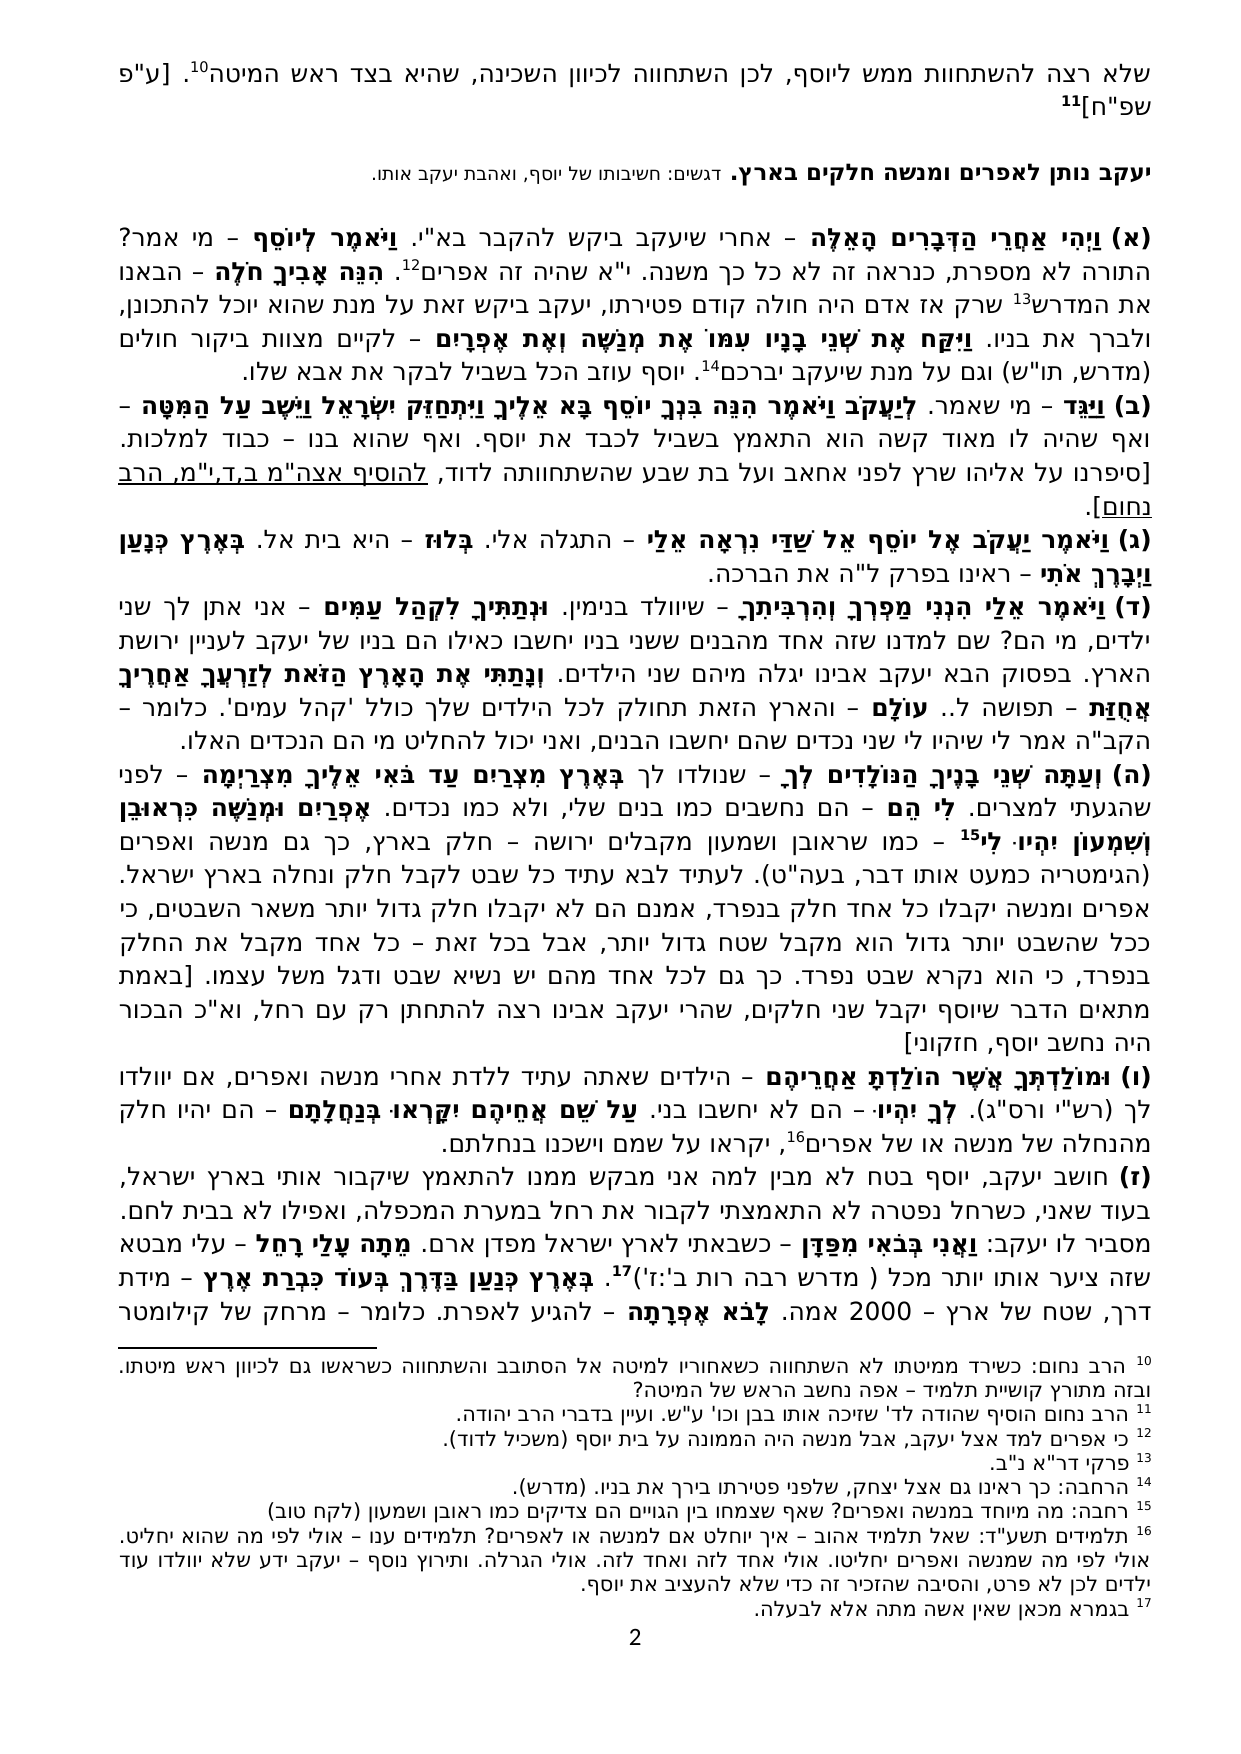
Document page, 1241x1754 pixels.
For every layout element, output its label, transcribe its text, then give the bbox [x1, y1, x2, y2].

text (לא) וַיֹּאמֶר הִשָּׁבְעָה לִי – כדי שאם פרעה יאמר שהוא רוצה שאקבר במצרים, שהרי זה כבוד למצרים, או שיבקש שאתה יוסף לא תלך לקבור, שהרי הוא צריך להתעסק בענייני הממלכה (רבינו בחיי), תוכל לומר לו – אני מצטער, נשבעתי לאבא שלי (רמב"ן). וַיִּשָּׁבַע לוֹ וַיִּשְׁתַּחוּ יִשְׂרָאֵל עַל רֹאשׁ הַמִּטָּה – יעקב השתחווה ליוסף. כבוד למלכות (אבע"ז). [ובזה פיתרון לחלום השני] אך כיוון שלא רצה להשתחוות ממש ליוסף, לכן השתחווה לכיוון השכינה, שהיא בצד ראש המיטה. [ע"פ שפ"ח] [118, 59, 1152, 122]
text (ב) וַיַּגֵּד – מי שאמר. לְיַעֲקֹב וַיֹּאמֶר הִנֵּה בִּנְךָ יוֹסֵף בָּא אֵלֶיךָ וַיִּתְחַזֵּק יִשְׂרָאֵל וַיֵּשֶׁב עַל הַמִּטָּה – ואף שהיה לו מאוד קשה הוא התאמץ בשביל לכבד את יוסף. ואף שהוא בנו – כבוד למלכות. [סיפרנו על אליהו שרץ לפני אחאב ועל בת שבע שהשתחוותה לדוד, להוסיף אצה"מ ב,ד,י"מ, הרב נחום]. [118, 391, 1152, 521]
text (ג) וַיֹּאמֶר יַעֲקֹב אֶל יוֹסֵף אֵל שַׁדַּי נִרְאָה אֵלַי – התגלה אלי. בְּלוּז – היא בית אל. בְּאֶרֶץ כְּנָעַן וַיְבָרֶךְ אֹתִי – ראינו בפרק ל"ה את הברכה. [118, 525, 1152, 588]
text (ד) וַיֹּאמֶר אֵלַי הִנְנִי מַפְרְךָ וְהִרְבִּיתִךָ – שיוולד בנימין. וּנְתַתִּיךָ לִקְהַל עַמִּים – אני אתן לך שני ילדים, מי הם? שם למדנו שזה אחד מהבנים ששני בניו יחשבו כאילו הם בניו של יעקב לעניין ירושת הארץ. בפסוק הבא יעקב אבינו יגלה מיהם שני הילדים. וְנָתַתִּי אֶת הָאָרֶץ הַזֹּאת לְזַרְעֲךָ אַחֲרֶיךָ אֲחֻזַּת – תפושה ל.. עוֹלָם – והארץ הזאת תחולק לכל הילדים שלך כולל 'קהל עמים'. כלומר – הקב"ה אמר לי שיהיו לי שני נכדים שהם יחשבו הבנים, ואני יכול להחליט מי הם הנכדים האלו. [118, 592, 1152, 756]
text (א) וַיְהִי אַחֲרֵי הַדְּבָרִים הָאֵלֶּה – אחרי שיעקב ביקש להקבר בא"י. וַיֹּאמֶר לְיוֹסֵף – מי אמר? התורה לא מספרת, כנראה זה לא כל כך משנה. י"א שהיה זה אפרים. הִנֵּה אָבִיךָ חֹלֶה – הבאנו את המדרש שרק אז אדם היה חולה קודם פטירתו, יעקב ביקש זאת על מנת שהוא יוכל להתכונן, ולברך את בניו. וַיִּקַּח אֶת שְׁנֵי בָנָיו עִמּוֹ אֶת מְנַשֶּׁה וְאֶת אֶפְרָיִם – לקיים מצוות ביקור חולים (מדרש, תו"ש) וגם על מנת שיעקב יברכם. יוסף עוזב הכל בשביל לבקר את אבא שלו. [118, 190, 1152, 387]
text (ו) וּמוֹלַדְתְּךָ אֲשֶׁר הוֹלַדְתָּ אַחֲרֵיהֶם – הילדים שאתה עתיד ללדת אחרי מנשה ואפרים, אם יוולדו לך (רש"י ורס"ג). לְךָ יִהְיוּ – הם לא יחשבו בני. עַל שֵׁם אֲחֵיהֶם יִקָּרְאוּ בְּנַחֲלָתָם – הם יהיו חלק מהנחלה של מנשה או של אפרים, יקראו על שמם וישכנו בנחלתם. [118, 1062, 1152, 1158]
text (ה) וְעַתָּה שְׁנֵי בָנֶיךָ הַנּוֹלָדִים לְךָ – שנולדו לך בְּאֶרֶץ מִצְרַיִם עַד בֹּאִי אֵלֶיךָ מִצְרַיְמָה – לפני שהגעתי למצרים. לִי הֵם – הם נחשבים כמו בנים שלי, ולא כמו נכדים. אֶפְרַיִם וּמְנַשֶּׁה כִּרְאוּבֵן וְשִׁמְעוֹן יִהְיוּ לִי – כמו שראובן ושמעון מקבלים ירושה – חלק בארץ, כך גם מנשה ואפרים (הגימטריה כמעט אותו דבר, בעה"ט). לעתיד לבא עתיד כל שבט לקבל חלק ונחלה בארץ ישראל. אפרים ומנשה יקבלו כל אחד חלק בנפרד, אמנם הם לא יקבלו חלק גדול יותר משאר השבטים, כי ככל שהשבט יותר גדול הוא מקבל שטח גדול יותר, אבל בכל זאת – כל אחד מקבל את החלק בנפרד, כי הוא נקרא שבט נפרד. כך גם לכל אחד מהם יש נשיא שבט ודגל משל עצמו. [באמת מתאים הדבר שיוסף יקבל שני חלקים, שהרי יעקב אבינו רצה להתחתן רק עם רחל, וא"כ הבכור היה נחשב יוסף, חזקוני] [118, 760, 1152, 1057]
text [118, 1162, 1152, 1326]
text יעקב נותן לאפרים ומנשה חלקים בארץ. דגשים: חשיבותו של יוסף, ואהבת יעקב אותו. [118, 159, 1152, 186]
